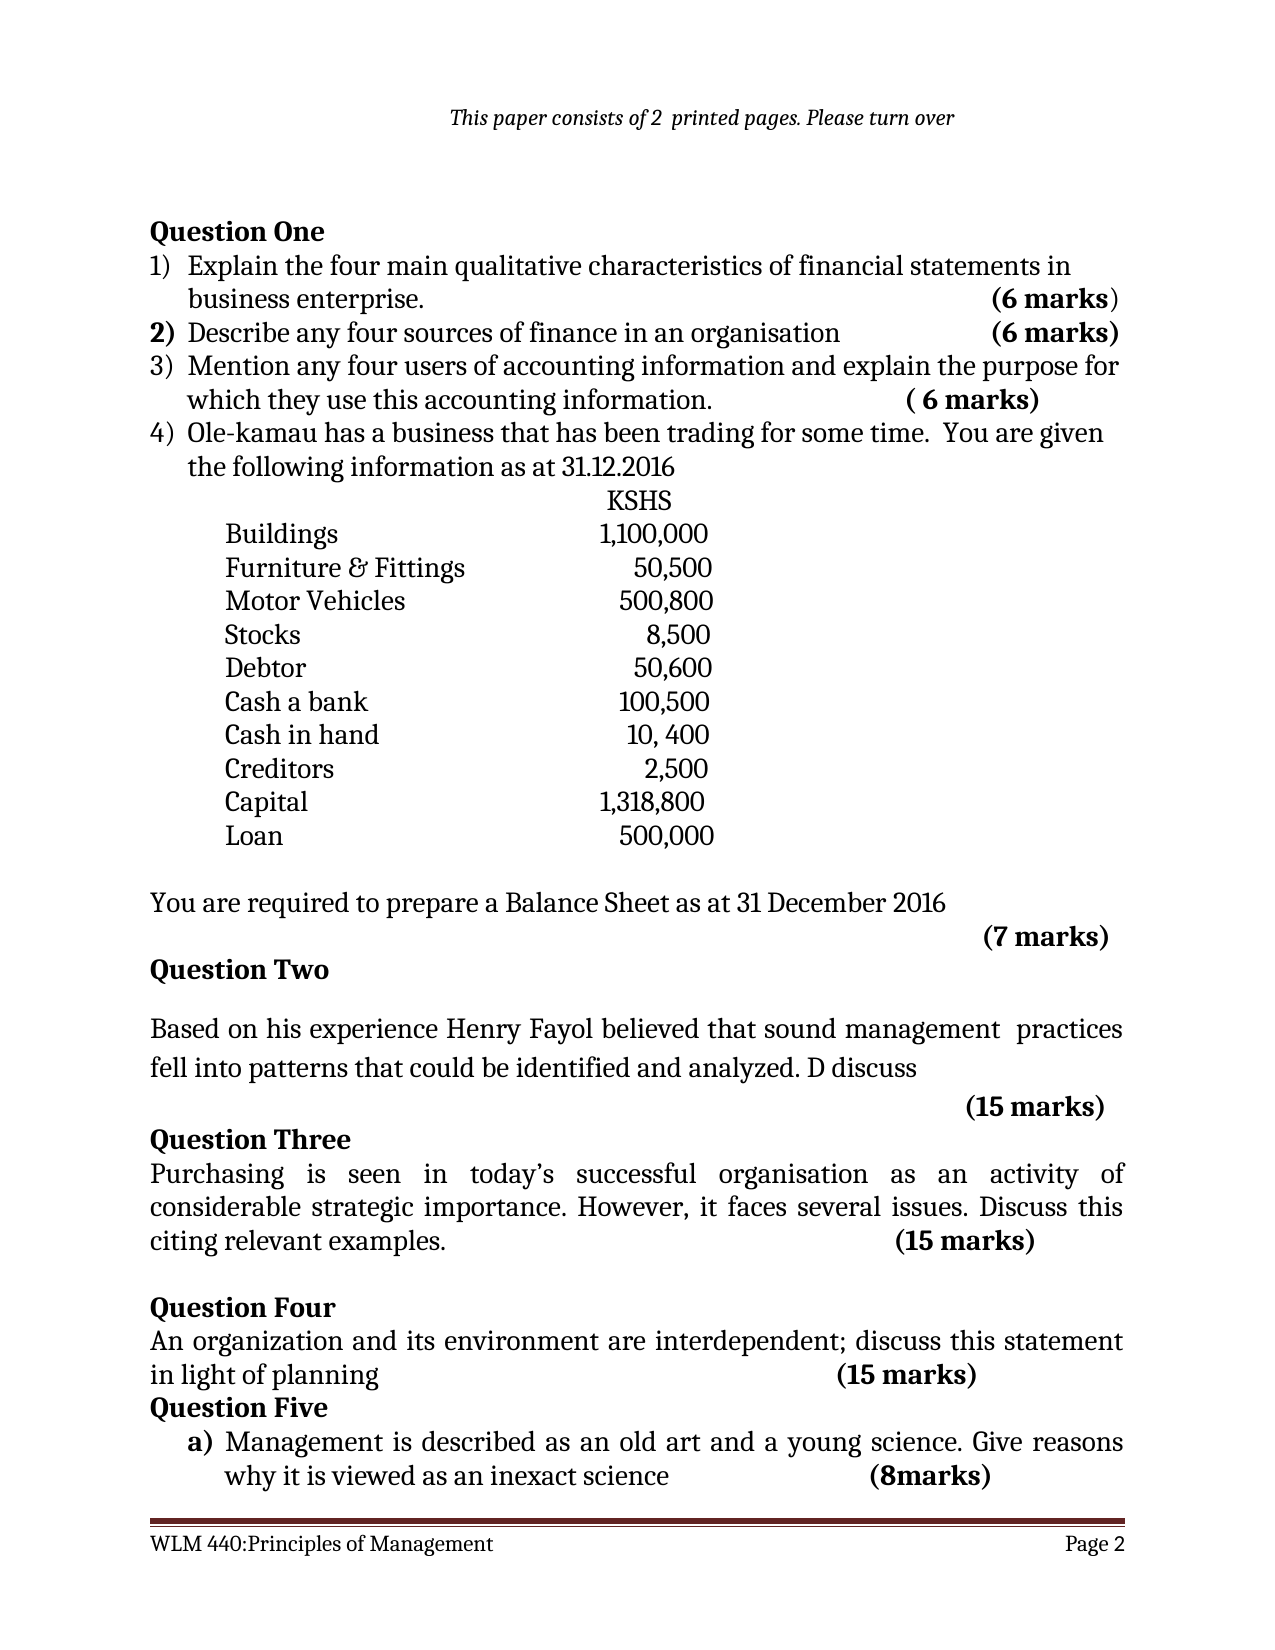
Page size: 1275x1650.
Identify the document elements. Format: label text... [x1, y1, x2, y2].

text (15 marks) [900, 1090, 1125, 1123]
list Management is described as an old art and a young science. Give reasons why it is viewed as an inexact science (8marks) [187, 1425, 1125, 1492]
list Ole-kamau has a business that has been trading for some time. You are given the following information as at 31.12.2016 [150, 417, 1125, 484]
text This paper consists of 2 printed pages. Please turn over [375, 105, 1125, 131]
text Question Four [150, 1291, 1125, 1324]
text Question Three [150, 1123, 1125, 1157]
text Question One [150, 215, 1125, 249]
text Stocks 8,500 [225, 618, 1125, 651]
list Describe any four sources of finance in an organisation (6 marks) [150, 316, 1125, 349]
text KSHS [178, 484, 1125, 517]
text Creditors 2,500 [225, 752, 1125, 786]
list Mention any four users of accounting information and explain the purpose for which they use this accounting information. ( 6 marks) [150, 349, 1125, 417]
text You are required to prepare a Balance Sheet as at 31 December 2016 (7 marks) [150, 886, 1125, 953]
text Question Two [150, 953, 1125, 987]
text Cash a bank 100,500 [225, 685, 1125, 718]
text Debtor 50,600 [225, 651, 1125, 685]
text Buildings 1,100,000 [225, 517, 1125, 551]
text Question Five [150, 1392, 1125, 1425]
text Cash in hand 10, 400 [225, 718, 1125, 752]
text Furniture & Fittings 50,500 [225, 551, 1125, 584]
text An organization and its environment are interdependent; discuss this statement in light of planning (15 marks) [150, 1324, 1125, 1392]
text Purchasing is seen in today’s successful organisation as an activity of considerable strategic importance. However, it faces several issues. Discuss this citing relevant examples. (15 marks) [150, 1157, 1125, 1257]
list Explain the four main qualitative characteristics of financial statements in business enterprise. (6 marks) [150, 249, 1125, 316]
text Motor Vehicles 500,800 [225, 584, 1125, 618]
text Based on his experience Henry Fayol believed that sound management practices fell into patterns that could be identified and analyzed. D discuss [150, 1013, 1125, 1085]
text Capital 1,318,800 [225, 786, 1125, 819]
text Loan 500,000 [225, 819, 1125, 853]
